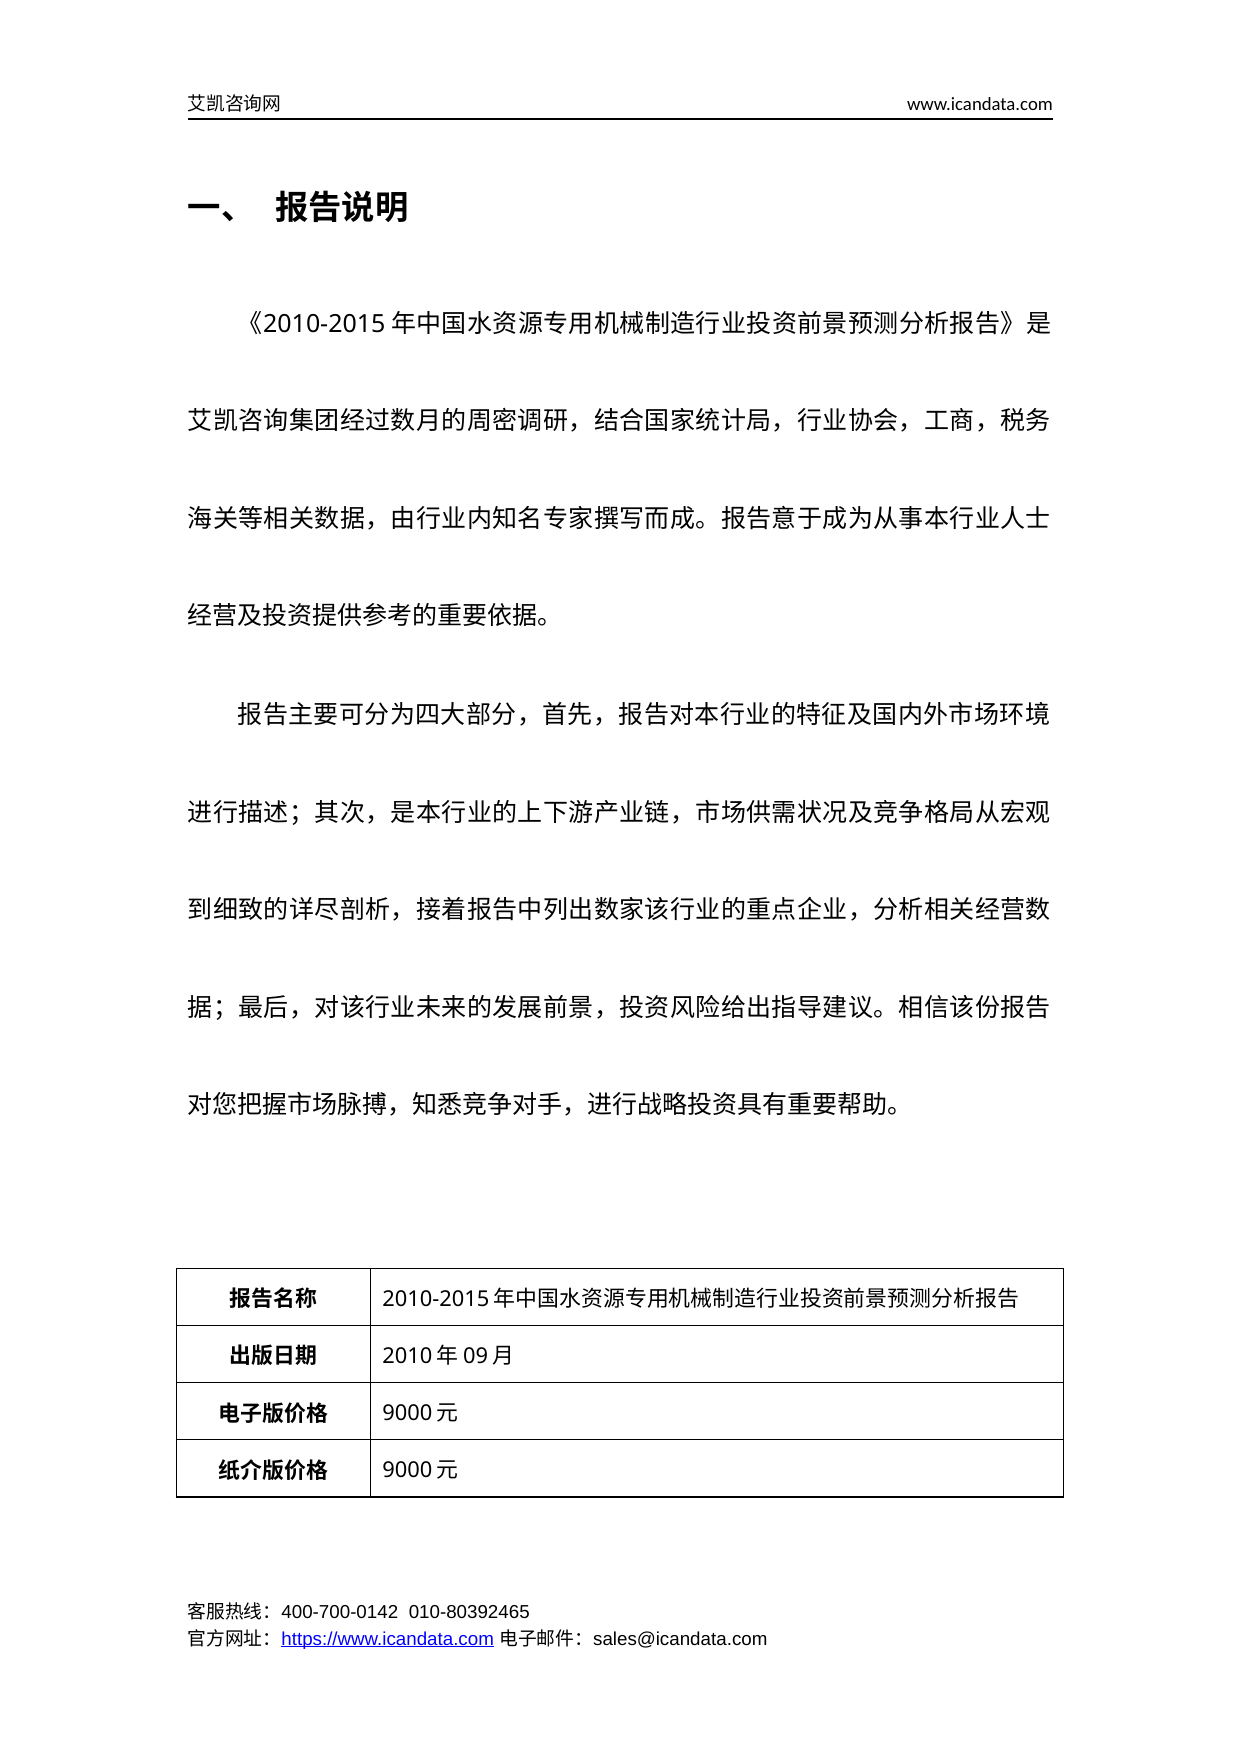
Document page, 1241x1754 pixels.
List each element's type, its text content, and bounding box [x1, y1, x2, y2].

table_cell 9000元 [371, 1383, 1063, 1439]
text 《2010-2015年中国水资源专用机械制造行业投资前景预测分析报告》是艾凯咨询集团经过数月的周密调研，结合国家统计局，行业协会，工商，税务海关等相关数据，由行业内知名专家撰写而成。报告意于成为从事本行业人士经营及投资提供参考的重要依据。 [187, 289, 1053, 646]
text 报告主要可分为四大部分，首先，报告对本行业的特征及国内外市场环境进行描述；其次，是本行业的上下游产业链，市场供需状况及竞争格局从宏观到细致的详尽剖析，接着报告中列出数家该行业的重点企业，分析相关经营数据；最后，对该行业未来的发展前景，投资风险给出指导建议。相信该份报告对您把握市场脉搏，知悉竞争对手，进行战略投资具有重要帮助。 [187, 681, 1053, 1136]
table_cell 9000元 [371, 1440, 1063, 1496]
table_header 报告名称 [177, 1269, 370, 1325]
table_cell 电子版价格 [177, 1383, 370, 1439]
table_cell 出版日期 [177, 1326, 370, 1382]
table_cell 2010年09月 [371, 1326, 1063, 1382]
table_header 2010-2015年中国水资源专用机械制造行业投资前景预测分析报告 [371, 1269, 1063, 1325]
subtitle 报告说明 [187, 172, 1053, 237]
table_cell 纸介版价格 [177, 1440, 370, 1496]
